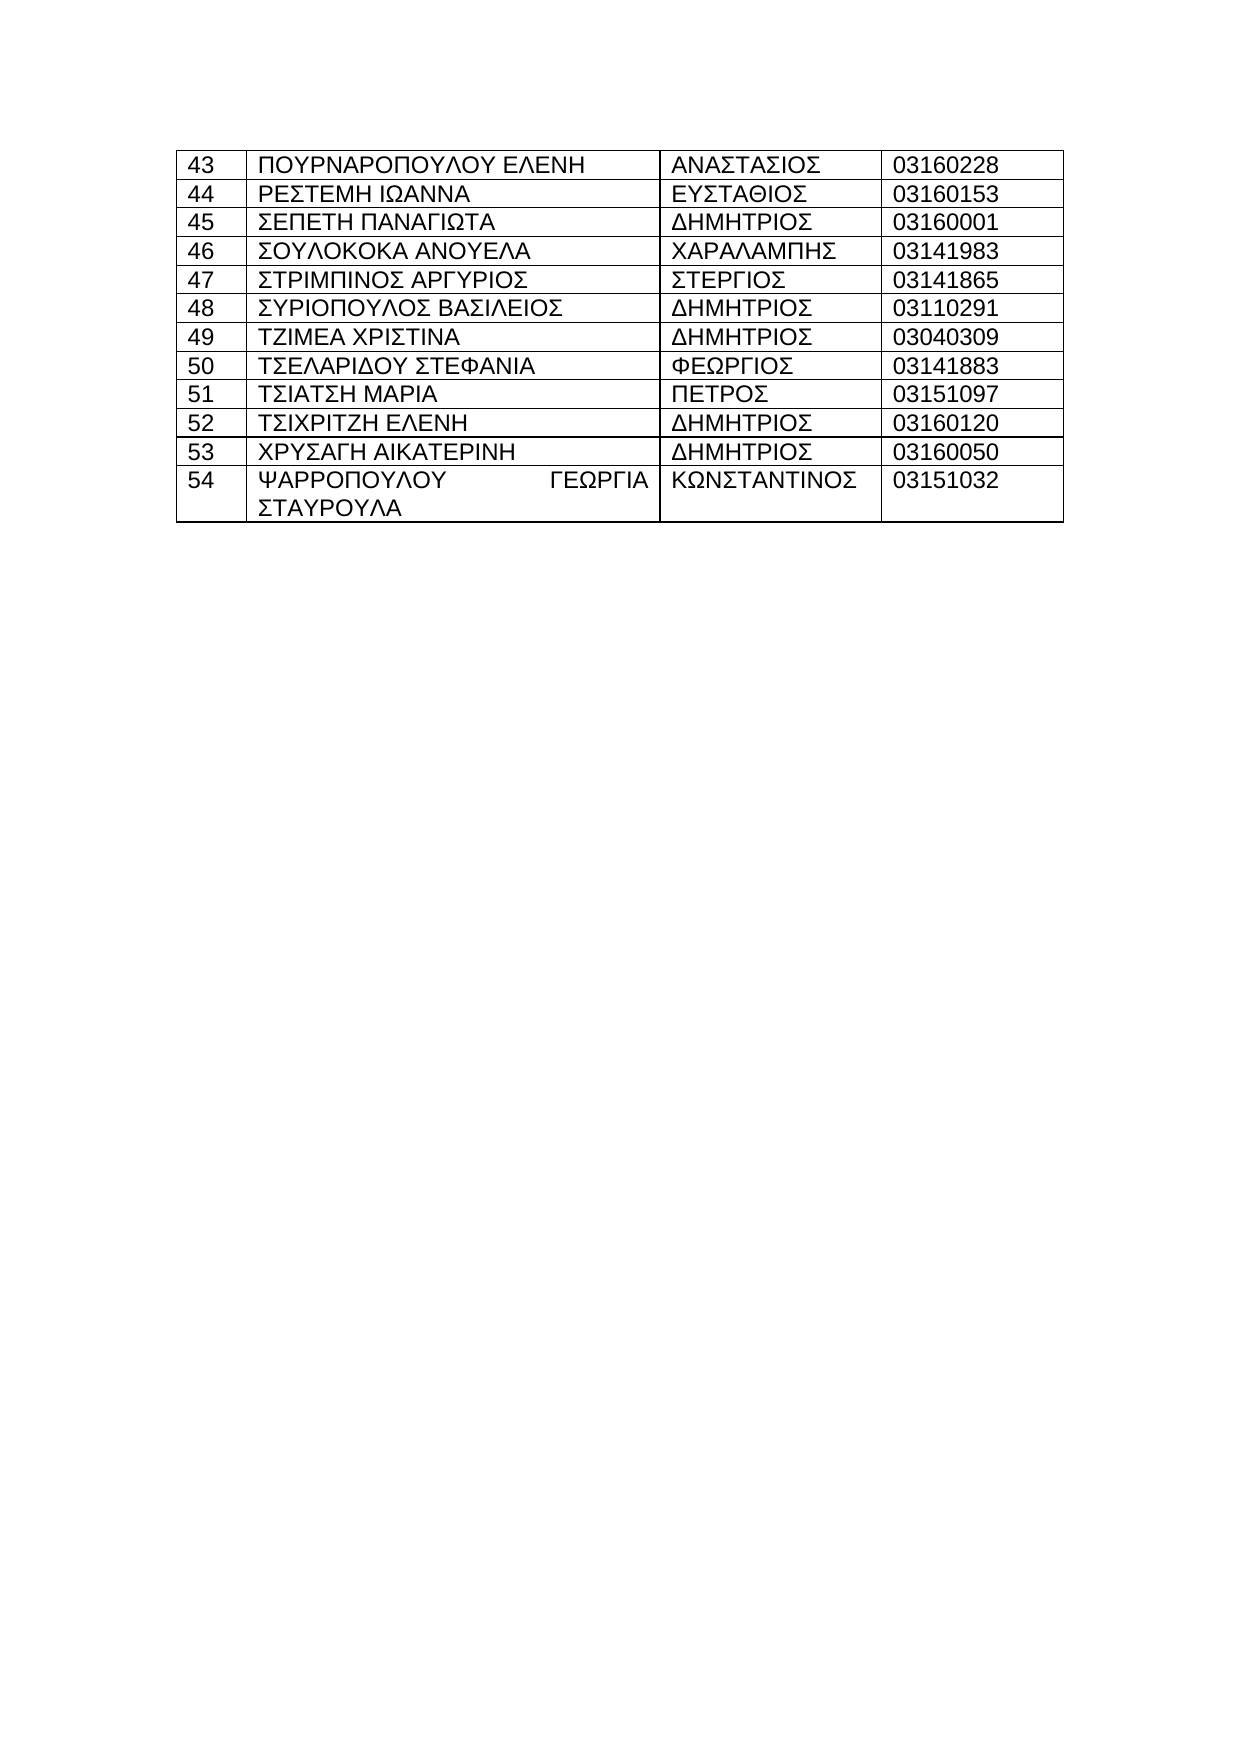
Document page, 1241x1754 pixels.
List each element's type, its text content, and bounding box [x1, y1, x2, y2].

table_cell 03160228 [882, 151, 1063, 179]
table_cell ΚΩΝΣΤΑΝΤΙΝΟΣ [661, 466, 881, 521]
table_cell ΤΣΕΛΑΡΙΔΟΥ ΣΤΕΦΑΝΙΑ [247, 352, 659, 379]
table_cell 03160153 [882, 180, 1063, 207]
table_cell 47 [177, 266, 246, 293]
table_cell ΔΗΜΗΤΡΙΟΣ [661, 409, 881, 436]
table_cell ΣΤΡΙΜΠΙΝΟΣ ΑΡΓΥΡΙΟΣ [247, 266, 659, 293]
table_cell 03110291 [882, 294, 1063, 322]
table_cell ΣΟΥΛΟΚΟΚΑ ΑΝΟΥΕΛΑ [247, 237, 659, 264]
table_cell ΣΥΡΙΟΠΟΥΛΟΣ ΒΑΣΙΛΕΙΟΣ [247, 294, 659, 322]
table_cell ΦΕΩΡΓΙΟΣ [661, 352, 881, 379]
table_cell 54 [177, 466, 246, 521]
table_cell 03160120 [882, 409, 1063, 436]
table_cell ΤΣΙΧΡΙΤΖΗ ΕΛΕΝΗ [247, 409, 659, 436]
table_cell 03040309 [882, 323, 1063, 351]
table_cell 49 [177, 323, 246, 351]
table_cell ΤΣΙΑΤΣΗ ΜΑΡΙΑ [247, 380, 659, 408]
table_cell 03141883 [882, 352, 1063, 379]
table_cell 03141865 [882, 266, 1063, 293]
table_cell ΔΗΜΗΤΡΙΟΣ [661, 438, 881, 465]
table_cell 03151032 [882, 466, 1063, 521]
table_cell ΣΕΠΕΤΗ ΠΑΝΑΓΙΩΤΑ [247, 208, 659, 236]
table_cell 03141983 [882, 237, 1063, 264]
table_cell ΠΟΥΡΝΑΡΟΠΟΥΛΟΥ ΕΛΕΝΗ [247, 151, 659, 179]
table_cell 03160001 [882, 208, 1063, 236]
table_cell 50 [177, 352, 246, 379]
table_cell 53 [177, 438, 246, 465]
table_cell ΨΑΡΡΟΠΟΥΛΟΥ ΓΕΩΡΓΙΑ ΣΤΑΥΡΟΥΛΑ [247, 466, 659, 521]
table_cell ΔΗΜΗΤΡΙΟΣ [661, 294, 881, 322]
table_cell ΑΝΑΣΤΑΣΙΟΣ [661, 151, 881, 179]
table_cell ΤΖΙΜΕΑ ΧΡΙΣΤΙΝΑ [247, 323, 659, 351]
table_cell 03151097 [882, 380, 1063, 408]
table_cell ΧΡΥΣΑΓΗ ΑΙΚΑΤΕΡΙΝΗ [247, 438, 659, 465]
table_cell 44 [177, 180, 246, 207]
table_cell ΣΤΕΡΓΙΟΣ [661, 266, 881, 293]
table_cell 48 [177, 294, 246, 322]
table_cell ΡΕΣΤΕΜΗ ΙΩΑΝΝΑ [247, 180, 659, 207]
table_cell 45 [177, 208, 246, 236]
table_cell 52 [177, 409, 246, 436]
table_cell 51 [177, 380, 246, 408]
table_cell ΔΗΜΗΤΡΙΟΣ [661, 208, 881, 236]
table_cell 03160050 [882, 438, 1063, 465]
table_cell ΕΥΣΤΑΘΙΟΣ [661, 180, 881, 207]
table_cell 46 [177, 237, 246, 264]
table_cell 43 [177, 151, 246, 179]
table_cell ΔΗΜΗΤΡΙΟΣ [661, 323, 881, 351]
table_cell ΧΑΡΑΛΑΜΠΗΣ [661, 237, 881, 264]
table_cell ΠΕΤΡΟΣ [661, 380, 881, 408]
